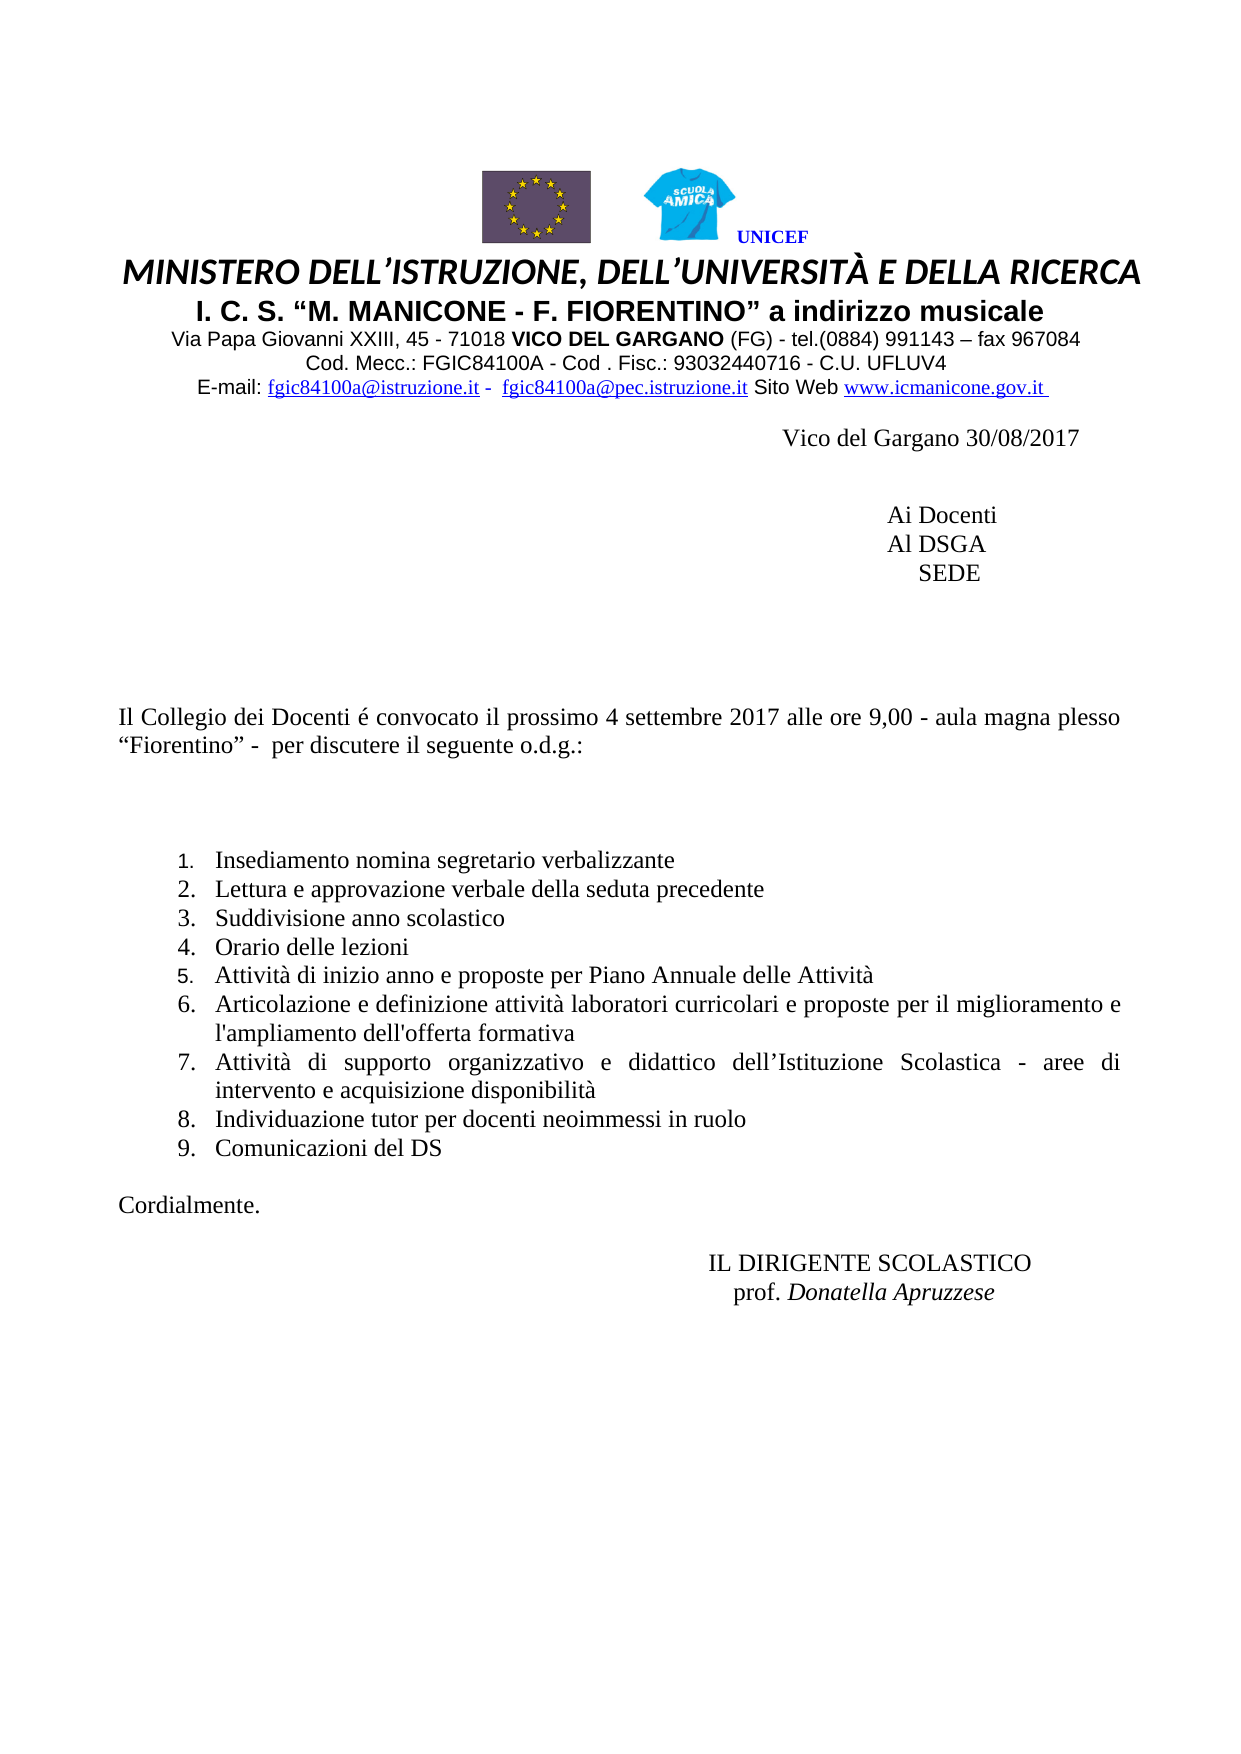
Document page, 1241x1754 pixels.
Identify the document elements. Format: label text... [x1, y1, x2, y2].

list Suddivisione anno scolastico [177, 903, 1122, 932]
text Vico del Gargano 30/08/2017 [118, 423, 1122, 452]
list Comunicazioni del DS [177, 1133, 1122, 1162]
text IL DIRIGENTE SCOLASTICO [708, 1248, 1122, 1277]
title I. C. S. “M. MANICONE - F. FIORENTINO” a indirizzo musicale [118, 294, 1122, 327]
text prof. Donatella Apruzzese [708, 1277, 1122, 1305]
text Ai Docenti [782, 500, 1122, 529]
text Cod. Mecc.: FGIC84100A - Cod . Fisc.: 93032440716 - C.U. UFLUV4 [106, 351, 1146, 375]
list Lettura e approvazione verbale della seduta precedente [177, 874, 1122, 903]
list Insediamento nomina segretario verbalizzante [177, 845, 1122, 874]
text Via Papa Giovanni XXIII, 45 - 71018 VICO DEL GARGANO (FG) - tel.(0884) 991143 – fax 967084 [106, 327, 1146, 351]
list Individuazione tutor per docenti neoimmessi in ruolo [177, 1104, 1122, 1133]
text MINISTERO DELL’ISTRUZIONE, DELL’UNIVERSITÀ E DELLA RICERCA [103, 248, 1161, 294]
list Articolazione e definizione attività laboratori curricolari e proposte per il miglioramento e l'ampliamento dell'offerta formativa [177, 989, 1122, 1047]
text Cordialmente. [118, 1190, 1122, 1219]
picture [641, 162, 737, 244]
text E-mail: fgic84100a@istruzione.it - fgic84100a@pec.istruzione.it Sito Web www.icmanicone.gov.it [118, 375, 1122, 399]
list Orario delle lezioni [177, 932, 1122, 960]
text Il Collegio dei Docenti é convocato il prossimo 4 settembre 2017 alle ore 9,00 - aula magna plesso “Fiorentino” - per discutere il seguente o.d.g.: [118, 702, 1122, 759]
list Attività di inizio anno e proposte per Piano Annuale delle Attività [177, 960, 1122, 989]
text Al DSGA [782, 529, 1122, 558]
title UNICEF [118, 162, 1122, 248]
list Attività di supporto organizzativo e didattico dell’Istituzione Scolastica - aree di intervento e acquisizione disponibilità [177, 1047, 1122, 1104]
text SEDE [118, 558, 1122, 587]
